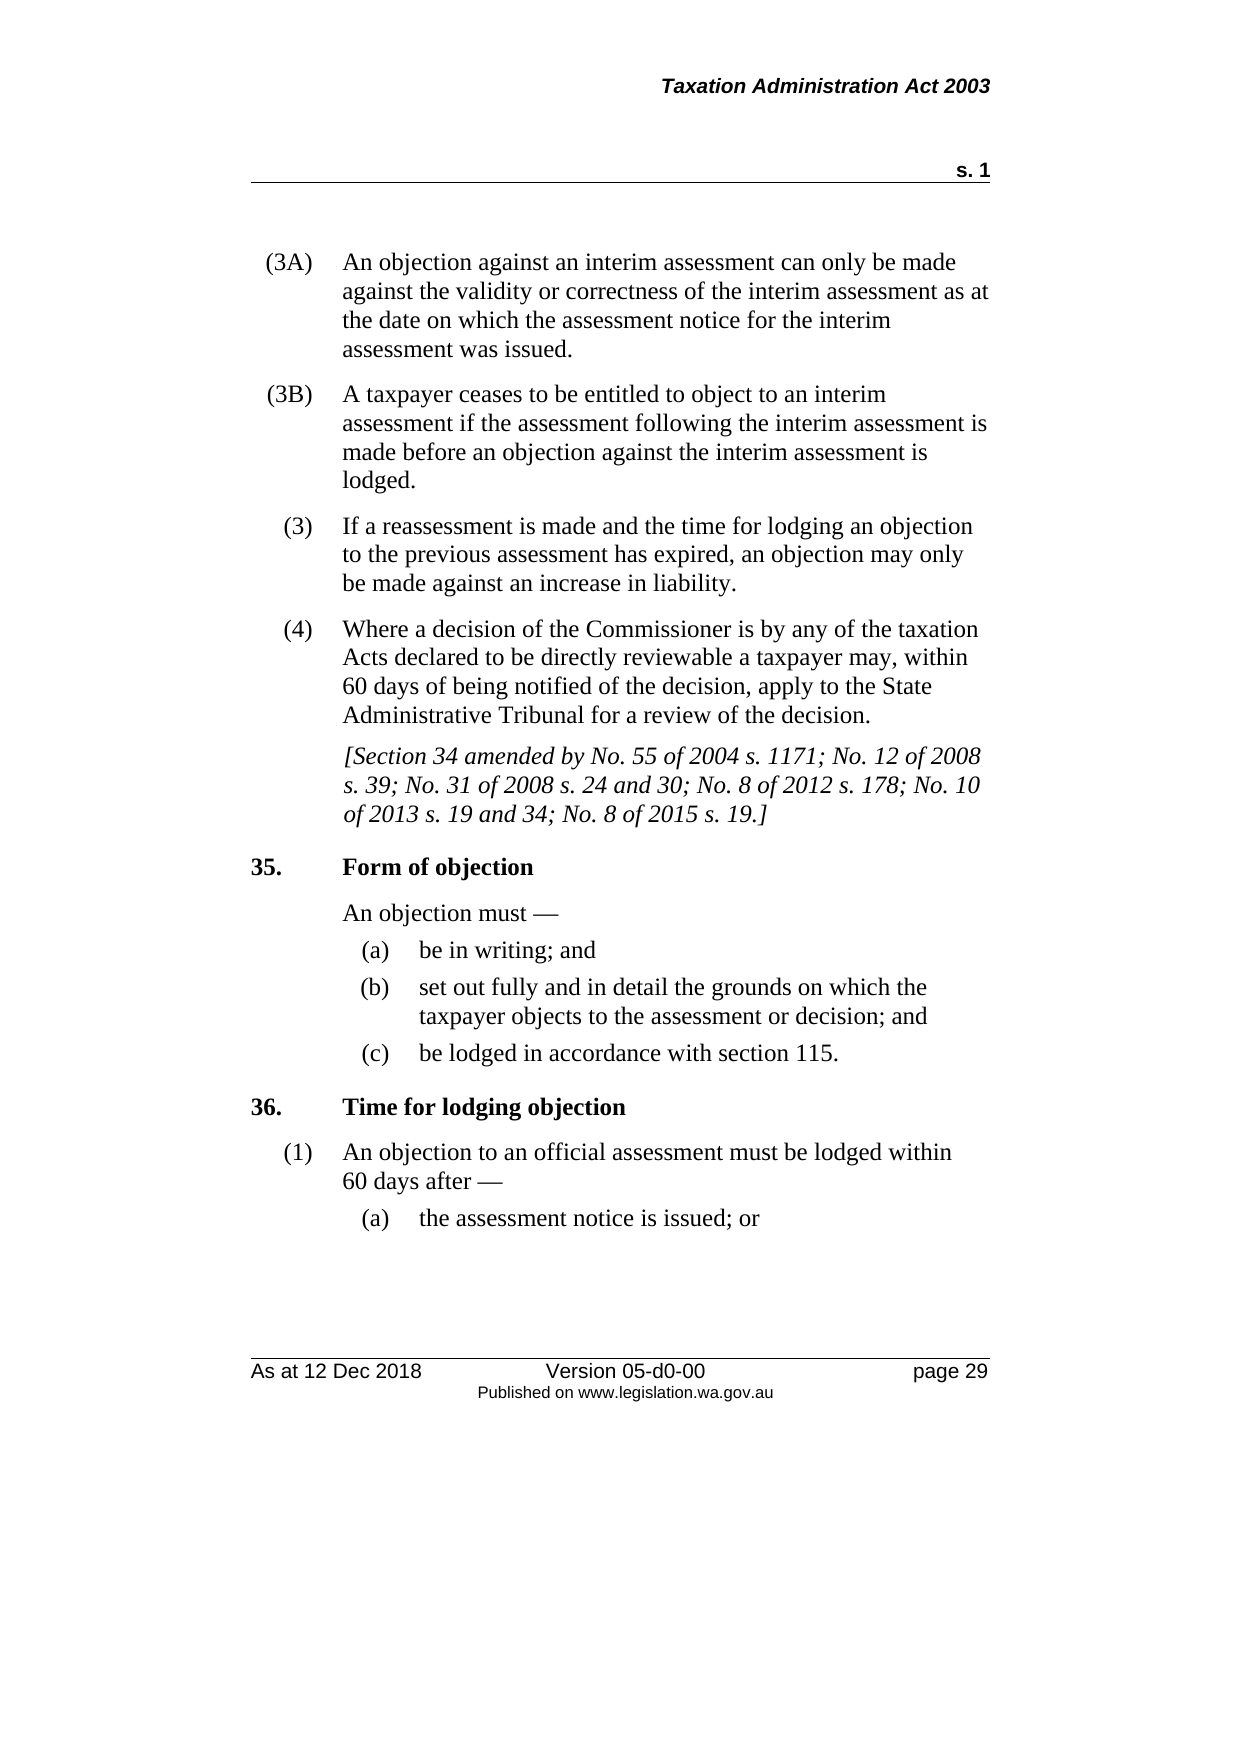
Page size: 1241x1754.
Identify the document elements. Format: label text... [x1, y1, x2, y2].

text (b) set out fully and in detail the grounds on which the taxpayer objects to the assessment or decision; and [251, 972, 990, 1029]
text (1) An objection to an official assessment must be lodged within 60 days after — [251, 1137, 990, 1194]
text (a) the assessment notice is issued; or [251, 1203, 990, 1232]
text An objection must — [251, 898, 990, 927]
text (4) Where a decision of the Commissioner is by any of the taxation Acts declared to be directly reviewable a taxpayer may, within 60 days of being notified of the decision, apply to the State Administrative Tribunal for a review of the decision. [251, 614, 990, 729]
subtitle 35. Form of objection [251, 852, 990, 881]
text (3A) An objection against an interim assessment can only be made against the validity or correctness of the interim assessment as at the date on which the assessment notice for the interim assessment was issued. [251, 247, 990, 362]
text [Section 34 amended by No. 55 of 2004 s. 1171; No. 12 of 2008 s. 39; No. 31 of 2008 s. 24 and 30; No. 8 of 2012 s. 178; No. 10 of 2013 s. 19 and 34; No. 8 of 2015 s. 19.] [251, 741, 990, 827]
text (c) be lodged in accordance with section 115. [251, 1038, 990, 1067]
subtitle 36. Time for lodging objection [251, 1092, 990, 1120]
text (a) be in writing; and [251, 935, 990, 964]
text (3) If a reassessment is made and the time for lodging an objection to the previous assessment has expired, an objection may only be made against an increase in liability. [251, 511, 990, 597]
text (3B) A taxpayer ceases to be entitled to object to an interim assessment if the assessment following the interim assessment is made before an objection against the interim assessment is lodged. [251, 379, 990, 494]
